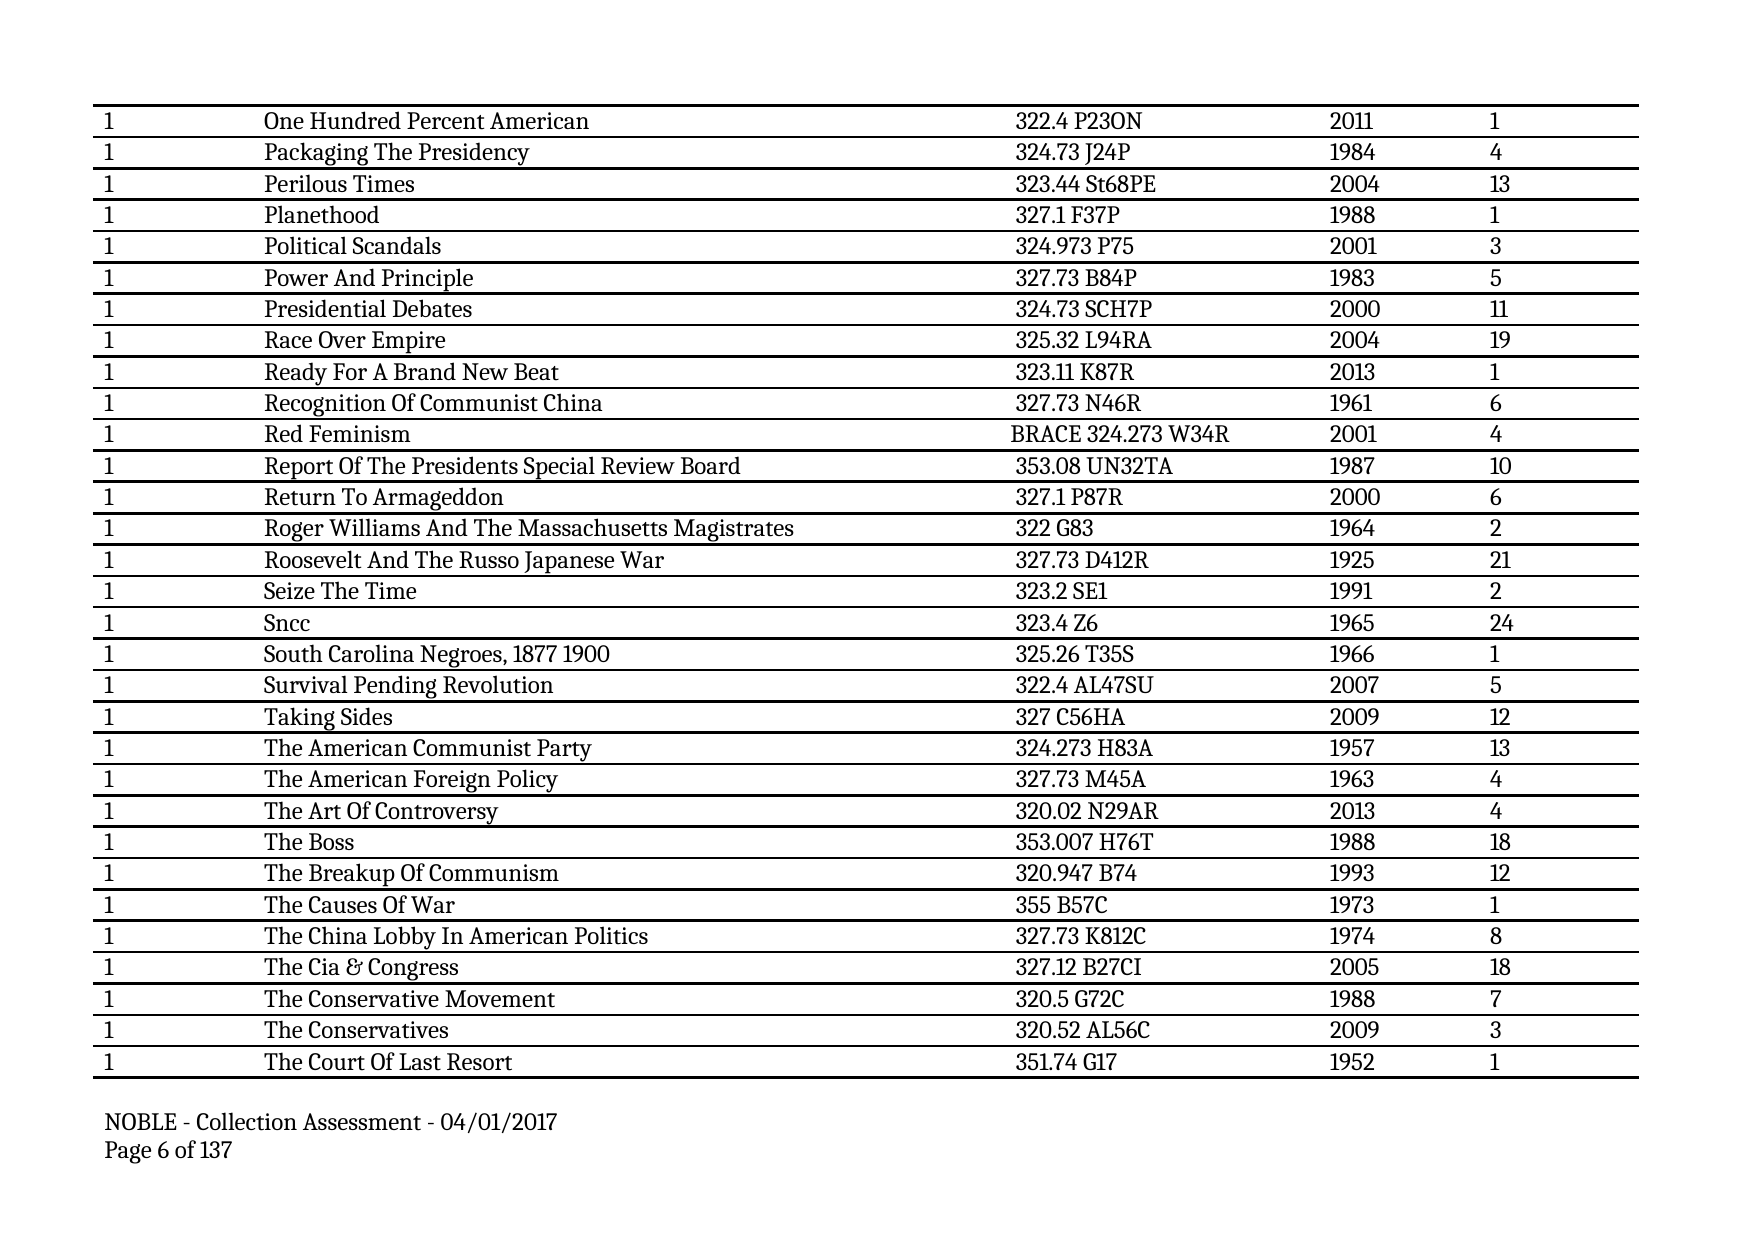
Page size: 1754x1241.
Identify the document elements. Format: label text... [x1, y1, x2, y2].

table_cell 322.4 P23ON [999, 107, 1319, 136]
table_cell Political Scandals [253, 232, 999, 261]
table_cell 1 [93, 1016, 253, 1045]
table_cell 2013 [1319, 797, 1478, 825]
table_cell The American Communist Party [253, 734, 999, 763]
table_cell 324.73 SCH7P [999, 295, 1319, 324]
table_cell 1 [93, 608, 253, 637]
table_cell 1 [93, 922, 253, 951]
table_cell 2009 [1319, 1016, 1478, 1045]
table_cell 322 G83 [999, 515, 1319, 543]
table_cell 4 [1479, 797, 1638, 825]
table_cell 353.007 H76T [999, 828, 1319, 857]
table_cell 18 [1479, 828, 1638, 857]
table_cell The American Foreign Policy [253, 765, 999, 794]
table_cell 324.273 H83A [999, 734, 1319, 763]
table_cell Planethood [253, 201, 999, 229]
table_cell 1 [1479, 358, 1638, 386]
table_cell 1 [93, 734, 253, 763]
table_cell South Carolina Negroes, 1877 1900 [253, 640, 999, 668]
table_cell 1 [93, 138, 253, 167]
table_cell 12 [1479, 703, 1638, 731]
table_cell 1966 [1319, 640, 1478, 668]
table_cell 4 [1479, 420, 1638, 449]
table_cell 325.32 L94RA [999, 326, 1319, 355]
table_cell 324.73 J24P [999, 138, 1319, 167]
table_cell 7 [1479, 985, 1638, 1013]
table_cell 1993 [1319, 859, 1478, 888]
table_cell 1 [1479, 107, 1638, 136]
table_cell 2004 [1319, 326, 1478, 355]
table_cell 1964 [1319, 515, 1478, 543]
table_cell 1987 [1319, 452, 1478, 480]
table_cell Roger Williams And The Massachusetts Magistrates [253, 515, 999, 543]
table_cell 2009 [1319, 703, 1478, 731]
table_cell The Boss [253, 828, 999, 857]
table_cell 323.4 Z6 [999, 608, 1319, 637]
table_cell 2001 [1319, 232, 1478, 261]
table_cell 3 [1479, 1016, 1638, 1045]
table_cell 1 [93, 859, 253, 888]
table_cell 11 [1479, 295, 1638, 324]
table_cell 1957 [1319, 734, 1478, 763]
table_cell 1 [1479, 201, 1638, 229]
table_cell 1 [93, 953, 253, 982]
table_cell 1 [93, 703, 253, 731]
table_cell The China Lobby In American Politics [253, 922, 999, 951]
table_cell Perilous Times [253, 170, 999, 198]
table_cell 327.73 D412R [999, 546, 1319, 574]
table_cell 1 [93, 765, 253, 794]
table_cell 320.52 AL56C [999, 1016, 1319, 1045]
table_cell 1 [93, 107, 253, 136]
table_cell 320.02 N29AR [999, 797, 1319, 825]
table_cell Seize The Time [253, 577, 999, 606]
table_cell 4 [1479, 138, 1638, 167]
table_cell 2013 [1319, 358, 1478, 386]
table_cell 6 [1479, 389, 1638, 418]
table_cell Survival Pending Revolution [253, 671, 999, 700]
table_cell Race Over Empire [253, 326, 999, 355]
table_cell 19 [1479, 326, 1638, 355]
table_cell 1973 [1319, 891, 1478, 919]
table_cell 5 [1479, 264, 1638, 292]
table_cell 355 B57C [999, 891, 1319, 919]
table_cell Power And Principle [253, 264, 999, 292]
table_cell 1 [93, 985, 253, 1013]
table_cell Recognition Of Communist China [253, 389, 999, 418]
table_cell 2 [1479, 515, 1638, 543]
table_cell 1965 [1319, 608, 1478, 637]
table_cell 1952 [1319, 1047, 1478, 1076]
table_cell 1 [1479, 640, 1638, 668]
table_cell 2 [1479, 577, 1638, 606]
table_cell 1 [93, 671, 253, 700]
table_cell 2000 [1319, 295, 1478, 324]
table_cell 327.12 B27CI [999, 953, 1319, 982]
table_cell 1 [93, 389, 253, 418]
table_cell 327.73 N46R [999, 389, 1319, 418]
table_cell 1 [93, 515, 253, 543]
table_cell 2005 [1319, 953, 1478, 982]
table_cell 1983 [1319, 264, 1478, 292]
table_cell The Conservative Movement [253, 985, 999, 1013]
table_cell 322.4 AL47SU [999, 671, 1319, 700]
table_cell 1 [93, 640, 253, 668]
table_cell 327.1 P87R [999, 483, 1319, 512]
table_cell 1 [93, 797, 253, 825]
table_cell 1 [93, 483, 253, 512]
table_cell 1 [1479, 1047, 1638, 1076]
table_cell 1 [93, 577, 253, 606]
table_cell 1 [93, 452, 253, 480]
table_cell 1984 [1319, 138, 1478, 167]
table_cell Sncc [253, 608, 999, 637]
table_cell Return To Armageddon [253, 483, 999, 512]
table_cell 1 [93, 358, 253, 386]
table_cell Presidential Debates [253, 295, 999, 324]
table_cell BRACE 324.273 W34R [999, 420, 1319, 449]
table_cell Red Feminism [253, 420, 999, 449]
table_cell 21 [1479, 546, 1638, 574]
table_cell 1 [93, 1047, 253, 1076]
table_cell 1 [93, 295, 253, 324]
table_cell 6 [1479, 483, 1638, 512]
table_cell One Hundred Percent American [253, 107, 999, 136]
table_cell 2000 [1319, 483, 1478, 512]
table_cell Packaging The Presidency [253, 138, 999, 167]
table_cell 327.73 B84P [999, 264, 1319, 292]
table_cell 2007 [1319, 671, 1478, 700]
table_cell 1 [93, 546, 253, 574]
table_cell 320.947 B74 [999, 859, 1319, 888]
table_cell 327.73 K812C [999, 922, 1319, 951]
table_cell The Court Of Last Resort [253, 1047, 999, 1076]
table_cell 323.44 St68PE [999, 170, 1319, 198]
table_cell 13 [1479, 734, 1638, 763]
table_cell The Breakup Of Communism [253, 859, 999, 888]
table_cell 327.1 F37P [999, 201, 1319, 229]
table_cell 13 [1479, 170, 1638, 198]
table_cell 5 [1479, 671, 1638, 700]
table_cell 1963 [1319, 765, 1478, 794]
table_cell 1988 [1319, 828, 1478, 857]
table_cell 2011 [1319, 107, 1478, 136]
table_cell 323.11 K87R [999, 358, 1319, 386]
table_cell The Cia & Congress [253, 953, 999, 982]
table_cell 1988 [1319, 201, 1478, 229]
table_cell 1 [93, 420, 253, 449]
table_cell 1974 [1319, 922, 1478, 951]
table_cell 18 [1479, 953, 1638, 982]
table_cell 327.73 M45A [999, 765, 1319, 794]
table_cell 1925 [1319, 546, 1478, 574]
table_cell 1961 [1319, 389, 1478, 418]
table_cell Ready For A Brand New Beat [253, 358, 999, 386]
table_cell 2004 [1319, 170, 1478, 198]
table_cell 323.2 SE1 [999, 577, 1319, 606]
table_cell 8 [1479, 922, 1638, 951]
table_cell 1 [93, 170, 253, 198]
table_cell 12 [1479, 859, 1638, 888]
table_cell 1988 [1319, 985, 1478, 1013]
table_cell The Art Of Controversy [253, 797, 999, 825]
table_cell 324.973 P75 [999, 232, 1319, 261]
table_cell 327 C56HA [999, 703, 1319, 731]
table_cell Report Of The Presidents Special Review Board [253, 452, 999, 480]
table_cell 10 [1479, 452, 1638, 480]
table_cell Roosevelt And The Russo Japanese War [253, 546, 999, 574]
table_cell 4 [1479, 765, 1638, 794]
table_cell Taking Sides [253, 703, 999, 731]
table_cell The Causes Of War [253, 891, 999, 919]
table_cell 1 [93, 201, 253, 229]
table_cell 24 [1479, 608, 1638, 637]
table_cell The Conservatives [253, 1016, 999, 1045]
table_cell 1 [93, 891, 253, 919]
table_cell 325.26 T35S [999, 640, 1319, 668]
table_cell 1 [93, 232, 253, 261]
table_cell 1 [93, 264, 253, 292]
table_cell 353.08 UN32TA [999, 452, 1319, 480]
table_cell 320.5 G72C [999, 985, 1319, 1013]
table_cell 1 [1479, 891, 1638, 919]
table_cell 3 [1479, 232, 1638, 261]
table_cell 1991 [1319, 577, 1478, 606]
table_cell 2001 [1319, 420, 1478, 449]
table_cell 1 [93, 326, 253, 355]
table_cell 351.74 G17 [999, 1047, 1319, 1076]
table_cell 1 [93, 828, 253, 857]
